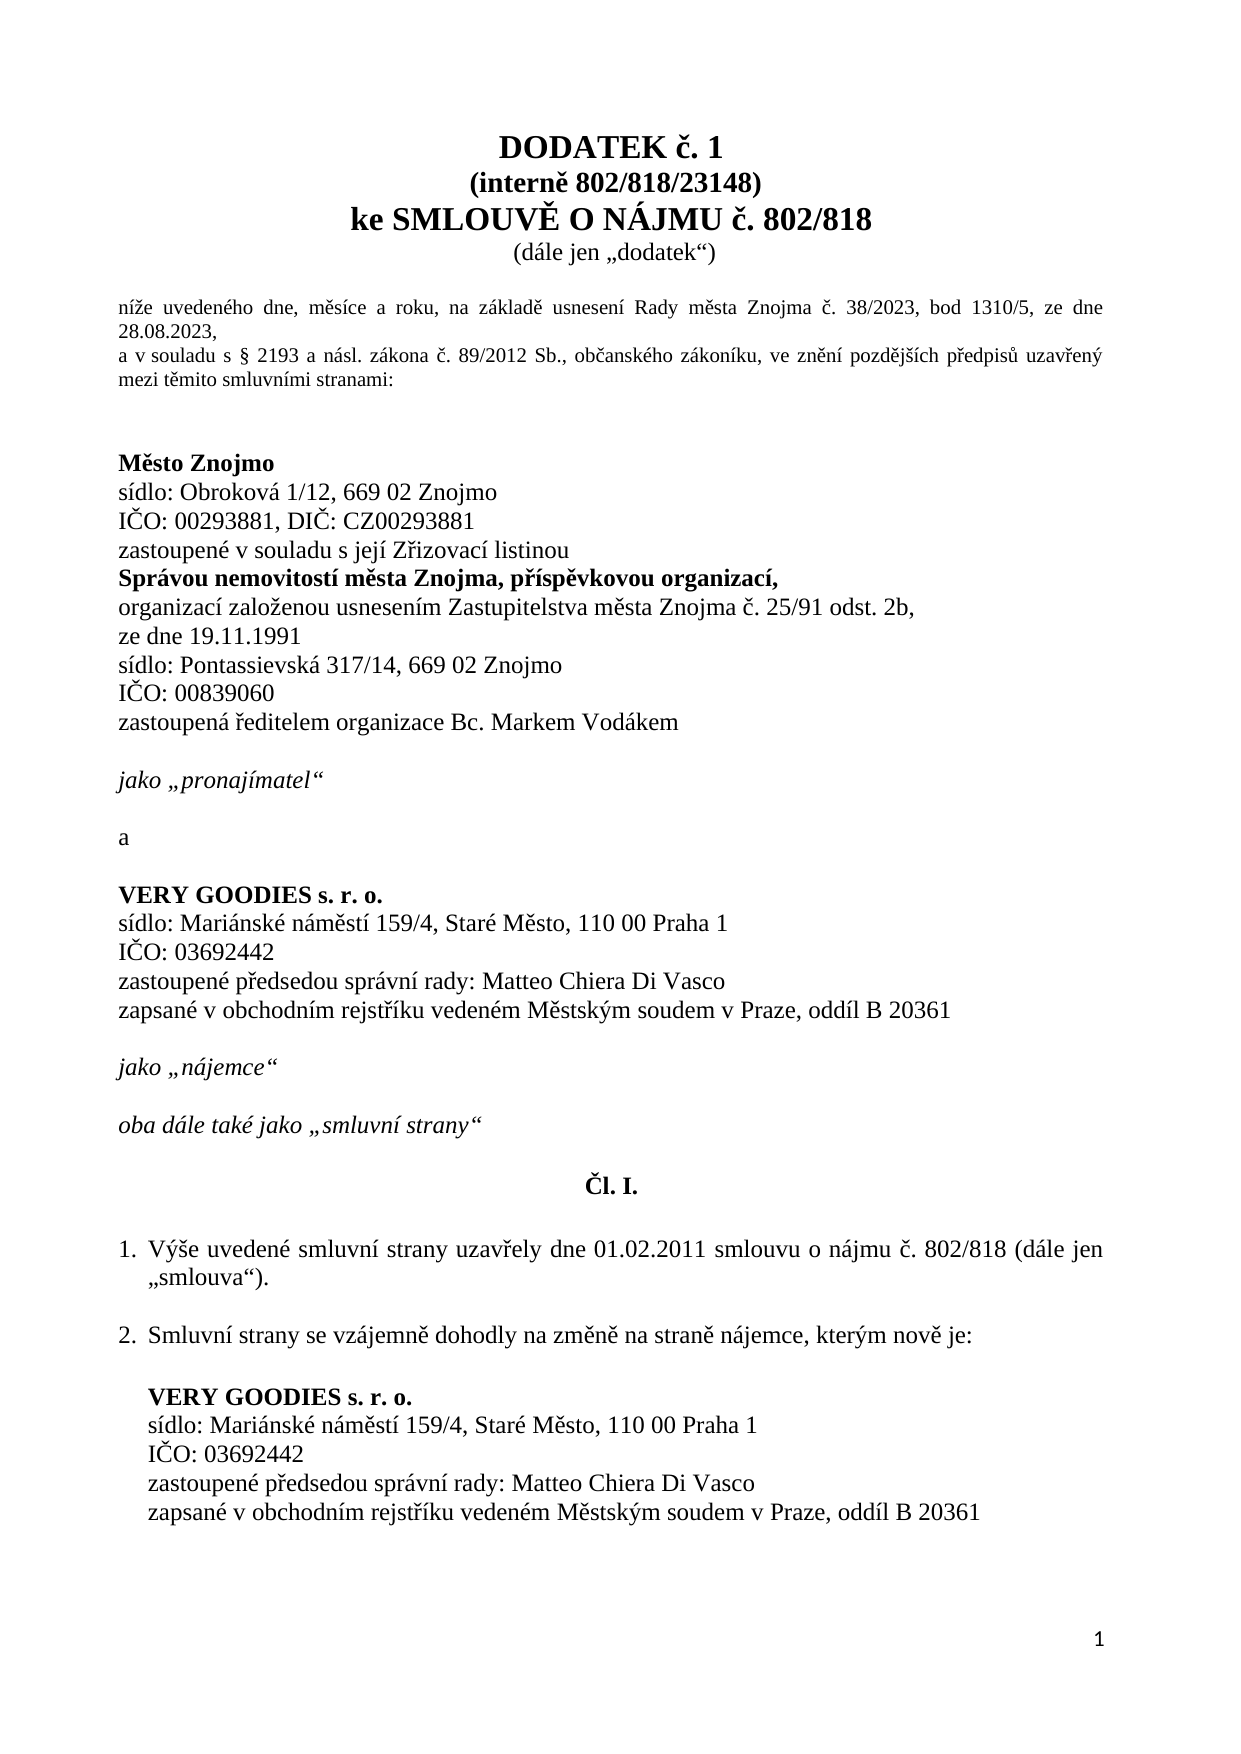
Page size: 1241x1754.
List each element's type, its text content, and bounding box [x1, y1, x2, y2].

text IČO: 00293881, DIČ: CZ00293881 [118, 506, 1104, 535]
text ke SMLOUVĚ O NÁJMU č. 802/818 [118, 199, 1104, 237]
list sídlo: Mariánské náměstí 159/4, Staré Město, 110 00 Praha 1 [148, 1410, 1104, 1439]
text Čl. I. [118, 1171, 1104, 1200]
text Město Znojmo [118, 448, 1104, 477]
text IČO: 03692442 [118, 937, 1045, 966]
list Výše uvedené smluvní strany uzavřely dne 01.02.2011 smlouvu o nájmu č. 802/818 (dále jen „smlouva“). [118, 1234, 1104, 1291]
list zastoupené předsedou správní rady: Matteo Chiera Di Vasco [148, 1468, 1104, 1497]
text zastoupené předsedou správní rady: Matteo Chiera Di Vasco [118, 966, 1045, 995]
text oba dále také jako „smluvní strany“ [118, 1110, 1104, 1138]
text (dále jen „dodatek“) [118, 237, 1104, 266]
text zastoupené v souladu s její Zřizovací listinou [118, 535, 1104, 563]
list IČO: 03692442 [148, 1439, 1104, 1468]
list zapsané v obchodním rejstříku vedeném Městským soudem v Praze, oddíl B 20361 [148, 1497, 1104, 1525]
text jako „pronajímatel“ [118, 765, 1104, 793]
text (interně 802/818/23148) [118, 165, 1104, 199]
text zapsané v obchodním rejstříku vedeném Městským soudem v Praze, oddíl B 20361 [118, 995, 1045, 1023]
text níže uvedeného dne, měsíce a roku, na základě usnesení Rady města Znojma č. 38/2023, bod 1310/5, ze dne 28.08.2023, a v souladu s § 2193 a násl. zákona č. 89/2012 Sb., občanského zákoníku, ve znění pozdějších předpisů uzavřený mezi těmito smluvními stranami: [118, 295, 1104, 391]
text sídlo: Mariánské náměstí 159/4, Staré Město, 110 00 Praha 1 [118, 908, 1104, 937]
list VERY GOODIES s. r. o. [148, 1382, 1104, 1410]
text zastoupená ředitelem organizace Bc. Markem Vodákem [118, 707, 1104, 736]
text IČO: 00839060 [118, 678, 1104, 707]
text sídlo: Pontassievská 317/14, 669 02 Znojmo [118, 650, 1104, 678]
text Správou nemovitostí města Znojma, příspěvkovou organizací, [118, 563, 1104, 592]
text jako „nájemce“ [118, 1052, 1104, 1081]
list Smluvní strany se vzájemně dohodly na změně na straně nájemce, kterým nově je: [118, 1320, 1104, 1349]
text sídlo: Obroková 1/12, 669 02 Znojmo [118, 477, 1104, 506]
text VERY GOODIES s. r. o. [118, 880, 1104, 908]
text DODATEK č. 1 [118, 127, 1104, 165]
text organizací založenou usnesením Zastupitelstva města Znojma č. 25/91 odst. 2b, ze dne 19.11.1991 [118, 592, 1104, 650]
text a [118, 822, 1104, 851]
